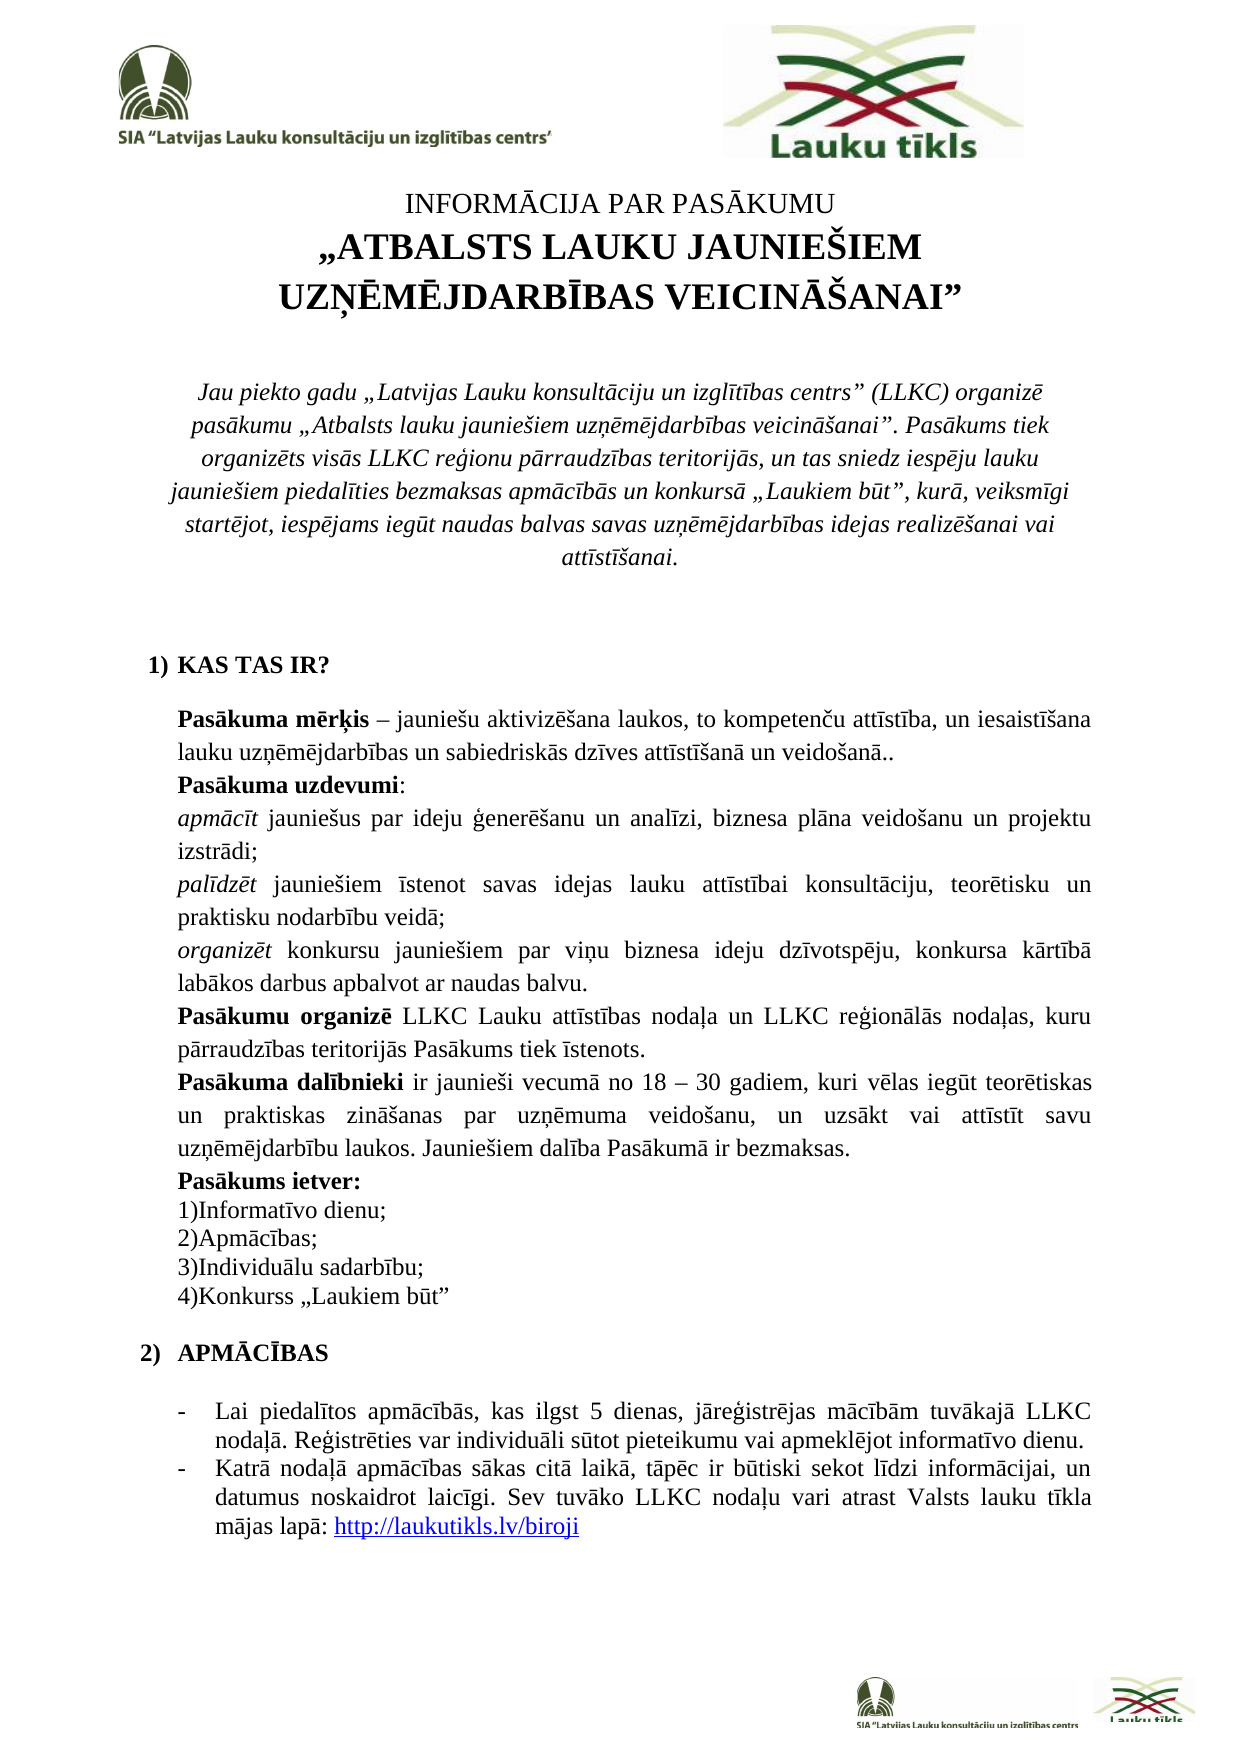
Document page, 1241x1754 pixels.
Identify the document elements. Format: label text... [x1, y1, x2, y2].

picture [117, 45, 552, 146]
text „ATBALSTS LAUKU JAUNIEŠIEM UZŅĒMĒJDARBĪBAS VEICINĀŠANAI” [148, 225, 1092, 317]
text 4)Konkurss „Laukiem būt” [177, 1281, 1092, 1310]
picture [856, 1677, 1078, 1728]
list Lai piedalītos apmācībās, kas ilgst 5 dienas, jāreģistrējas mācībām tuvākajā LLKC nodaļā. Reģistrēties var individuāli sūtot pieteikumu vai apmeklējot informatīvo dienu. [177, 1396, 1092, 1453]
text palīdzēt jauniešiem īstenot savas idejas lauku attīstībai konsultāciju, teorētisku un praktisku nodarbību veidā; [177, 869, 1092, 931]
text Pasākuma dalībnieki ir jaunieši vecumā no 18 – 30 gadiem, kuri vēlas iegūt teorētiskas un praktiskas zināšanas par uzņēmuma veidošanu, un uzsākt vai attīstīt savu uzņēmējdarbību laukos. Jauniešiem dalība Pasākumā ir bezmaksas. [177, 1067, 1092, 1162]
text 3)Individuālu sadarbību; [177, 1252, 1092, 1281]
list Katrā nodaļā apmācības sākas citā laikā, tāpēc ir būtiski sekot līdzi informācijai, un datumus noskaidrot laicīgi. Sev tuvāko LLKC nodaļu vari atrast Valsts lauku tīkla mājas lapā: http://laukutikls.lv/biroji [177, 1453, 1092, 1540]
text 2)Apmācības; [177, 1223, 1092, 1252]
text INFORMĀCIJA PAR PASĀKUMU [148, 186, 1092, 220]
picture [720, 25, 1024, 156]
text Pasākuma uzdevumi: [177, 770, 1092, 798]
text Pasākuma mērķis – jauniešu aktivizēšana laukos, to kompetenču attīstība, un iesaistīšana lauku uzņēmējdarbības un sabiedriskās dzīves attīstīšanā un veidošanā.. [177, 704, 1092, 765]
text 1)Informatīvo dienu; [177, 1195, 1092, 1223]
text Pasākums ietver: [177, 1166, 1092, 1195]
list APMĀCĪBAS [140, 1338, 1092, 1367]
list KAS TAS IR? [148, 650, 1092, 678]
text Pasākumu organizē LLKC Lauku attīstības nodaļa un LLKC reģionālās nodaļas, kuru pārraudzības teritorijās Pasākums tiek īstenots. [177, 1001, 1092, 1063]
text apmācīt jauniešus par ideju ģenerēšanu un analīzi, biznesa plāna veidošanu un projektu izstrādi; [177, 803, 1092, 864]
picture [1092, 1677, 1196, 1722]
text Jau piekto gadu „Latvijas Lauku konsultāciju un izglītības centrs” (LLKC) organizē pasākumu „Atbalsts lauku jauniešiem uzņēmējdarbības veicināšanai”. Pasākums tiek organizēts visās LLKC reģionu pārraudzības teritorijās, un tas sniedz iespēju lauku jauniešiem piedalīties bezmaksas apmācībās un konkursā „Laukiem būt”, kurā, veiksmīgi startējot, iespējams iegūt naudas balvas savas uzņēmējdarbības idejas realizēšanai vai attīstīšanai. [148, 377, 1092, 571]
text organizēt konkursu jauniešiem par viņu biznesa ideju dzīvotspēju, konkursa kārtībā labākos darbus apbalvot ar naudas balvu. [177, 935, 1092, 997]
